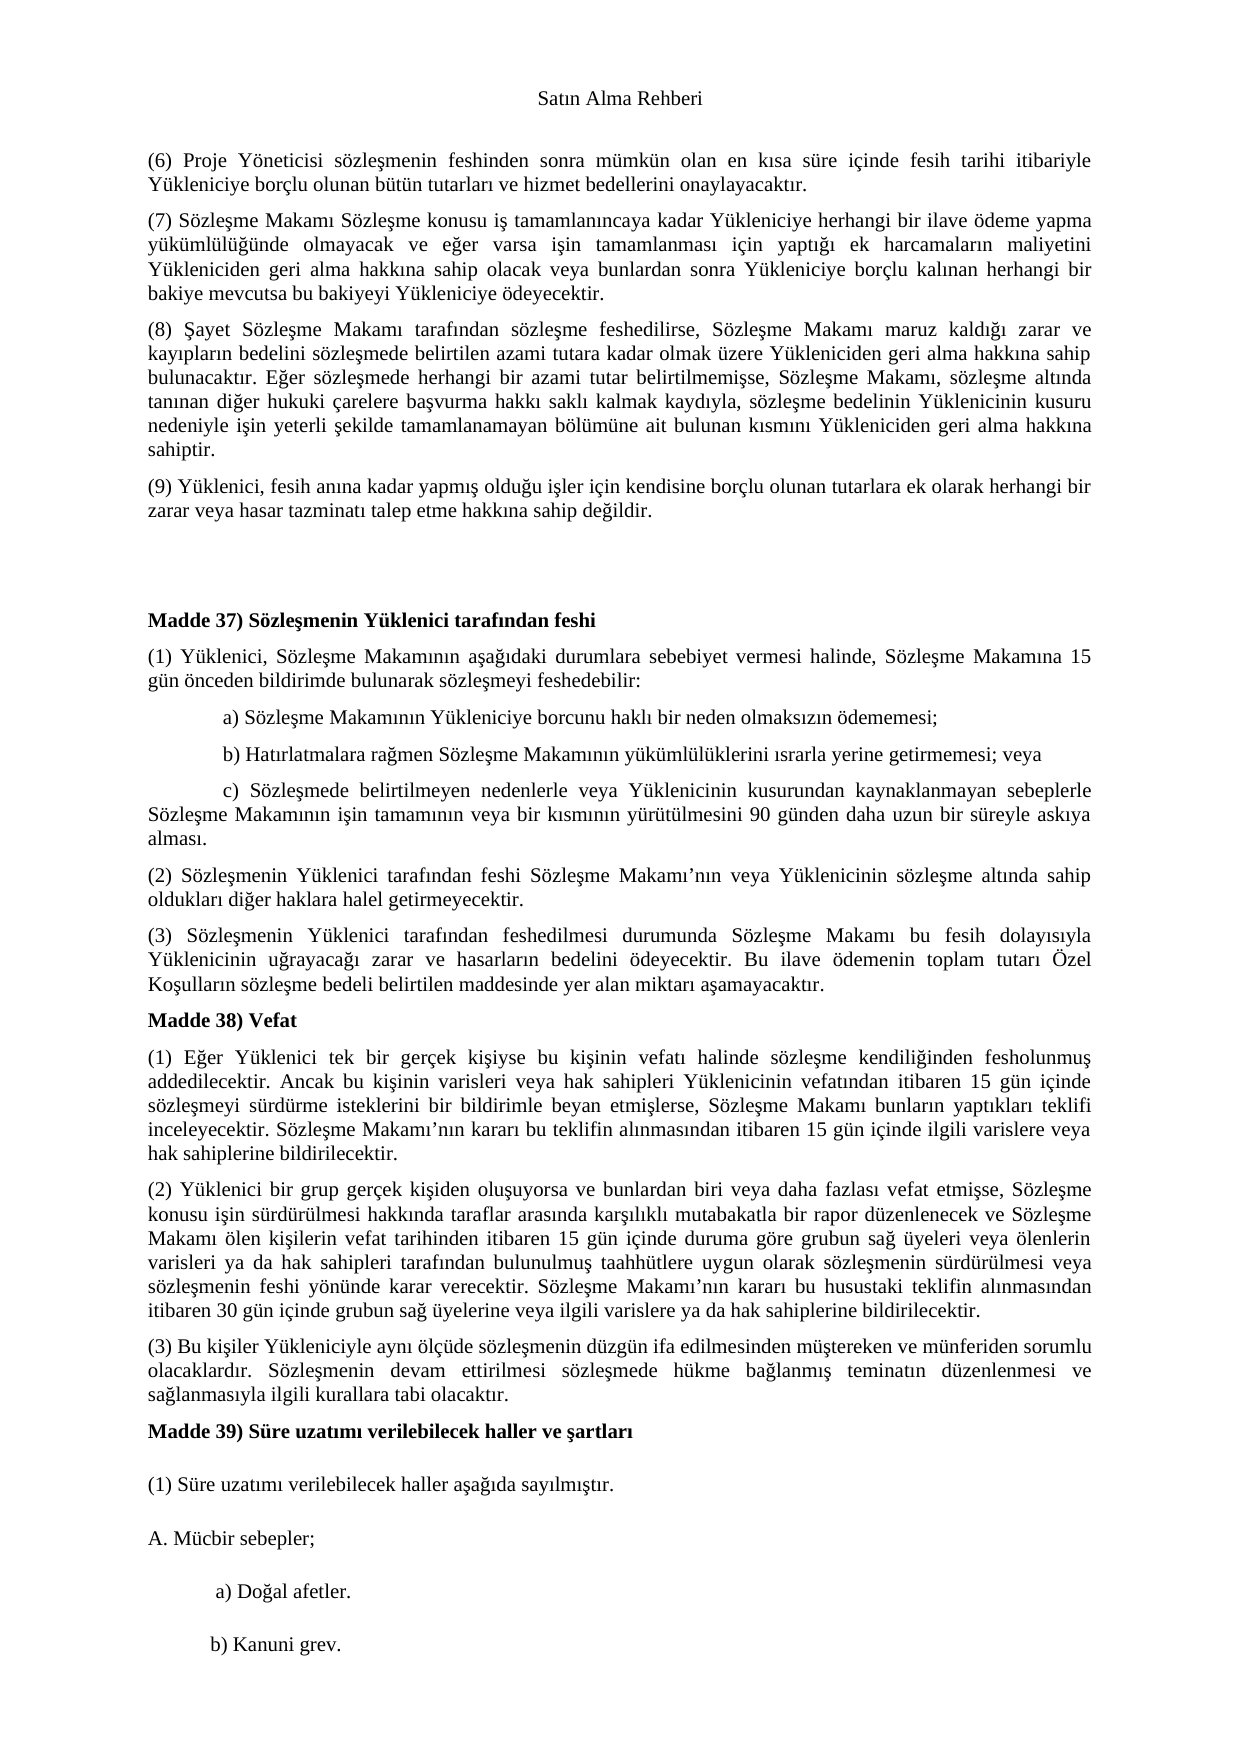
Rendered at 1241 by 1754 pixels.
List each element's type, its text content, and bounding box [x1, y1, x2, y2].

text (2) Sözleşmenin Yüklenici tarafından feshi Sözleşme Makamı’nın veya Yüklenicinin sözleşme altında sahip oldukları diğer haklara halel getirmeyecektir. [148, 863, 1093, 911]
text Madde 37) Sözleşmenin Yüklenici tarafından feshi [148, 608, 1093, 632]
text (1) Süre uzatımı verilebilecek haller aşağıda sayılmıştır. [148, 1472, 1093, 1496]
text a) Sözleşme Makamının Yükleniciye borcunu haklı bir neden olmaksızın ödememesi; [148, 705, 1093, 729]
text A. Mücbir sebepler; [148, 1525, 1093, 1549]
text (7) Sözleşme Makamı Sözleşme konusu iş tamamlanıncaya kadar Yükleniciye herhangi bir ilave ödeme yapma yükümlülüğünde olmayacak ve eğer varsa işin tamamlanması için yaptığı ek harcamaların maliyetini Yükleniciden geri alma hakkına sahip olacak veya bunlardan sonra Yükleniciye borçlu kalınan herhangi bir bakiye mevcutsa bu bakiyeyi Yükleniciye ödeyecektir. [148, 208, 1093, 304]
text (3) Sözleşmenin Yüklenici tarafından feshedilmesi durumunda Sözleşme Makamı bu fesih dolayısıyla Yüklenicinin uğrayacağı zarar ve hasarların bedelini ödeyecektir. Bu ilave ödemenin toplam tutarı Özel Koşulların sözleşme bedeli belirtilen maddesinde yer alan miktarı aşamayacaktır. [148, 923, 1093, 996]
text (1) Eğer Yüklenici tek bir gerçek kişiyse bu kişinin vefatı halinde sözleşme kendiliğinden fesholunmuş addedilecektir. Ancak bu kişinin varisleri veya hak sahipleri Yüklenicinin vefatından itibaren 15 gün içinde sözleşmeyi sürdürme isteklerini bir bildirimle beyan etmişlerse, Sözleşme Makamı bunların yaptıkları teklifi inceleyecektir. Sözleşme Makamı’nın kararı bu teklifin alınmasından itibaren 15 gün içinde ilgili varislere veya hak sahiplerine bildirilecektir. [148, 1044, 1093, 1165]
text b) Kanuni grev. [148, 1632, 1093, 1656]
text c) Sözleşmede belirtilmeyen nedenlerle veya Yüklenicinin kusurundan kaynaklanmayan sebeplerle Sözleşme Makamının işin tamamının veya bir kısmının yürütülmesini 90 günden daha uzun bir süreyle askıya alması. [148, 778, 1093, 850]
text (6) Proje Yöneticisi sözleşmenin feshinden sonra mümkün olan en kısa süre içinde fesih tarihi itibariyle Yükleniciye borçlu olunan bütün tutarları ve hizmet bedellerini onaylayacaktır. [148, 148, 1093, 196]
text (1) Yüklenici, Sözleşme Makamının aşağıdaki durumlara sebebiyet vermesi halinde, Sözleşme Makamına 15 gün önceden bildirimde bulunarak sözleşmeyi feshedebilir: [148, 644, 1093, 692]
text (2) Yüklenici bir grup gerçek kişiden oluşuyorsa ve bunlardan biri veya daha fazlası vefat etmişse, Sözleşme konusu işin sürdürülmesi hakkında taraflar arasında karşılıklı mutabakatla bir rapor düzenlenecek ve Sözleşme Makamı ölen kişilerin vefat tarihinden itibaren 15 gün içinde duruma göre grubun sağ üyeleri veya ölenlerin varisleri ya da hak sahipleri tarafından bulunulmuş taahhütlere uygun olarak sözleşmenin sürdürülmesi veya sözleşmenin feshi yönünde karar verecektir. Sözleşme Makamı’nın kararı bu husustaki teklifin alınmasından itibaren 30 gün içinde grubun sağ üyelerine veya ilgili varislere ya da hak sahiplerine bildirilecektir. [148, 1177, 1093, 1322]
text (8) Şayet Sözleşme Makamı tarafından sözleşme feshedilirse, Sözleşme Makamı maruz kaldığı zarar ve kayıpların bedelini sözleşmede belirtilen azami tutara kadar olmak üzere Yükleniciden geri alma hakkına sahip bulunacaktır. Eğer sözleşmede herhangi bir azami tutar belirtilmemişse, Sözleşme Makamı, sözleşme altında tanınan diğer hukuki çarelere başvurma hakkı saklı kalmak kaydıyla, sözleşme bedelinin Yüklenicinin kusuru nedeniyle işin yeterli şekilde tamamlanamayan bölümüne ait bulunan kısmını Yükleniciden geri alma hakkına sahiptir. [148, 317, 1093, 461]
text (3) Bu kişiler Yükleniciyle aynı ölçüde sözleşmenin düzgün ifa edilmesinden müştereken ve münferiden sorumlu olacaklardır. Sözleşmenin devam ettirilmesi sözleşmede hükme bağlanmış teminatın düzenlenmesi ve sağlanmasıyla ilgili kurallara tabi olacaktır. [148, 1334, 1093, 1406]
text b) Hatırlatmalara rağmen Sözleşme Makamının yükümlülüklerini ısrarla yerine getirmemesi; veya [148, 741, 1093, 766]
text Madde 38) Vefat [148, 1008, 1093, 1032]
text Madde 39) Süre uzatımı verilebilecek haller ve şartları [148, 1419, 1093, 1443]
text (9) Yüklenici, fesih anına kadar yapmış olduğu işler için kendisine borçlu olunan tutarlara ek olarak herhangi bir zarar veya hasar tazminatı talep etme hakkına sahip değildir. [148, 474, 1093, 522]
text a) Doğal afetler. [148, 1579, 1093, 1603]
